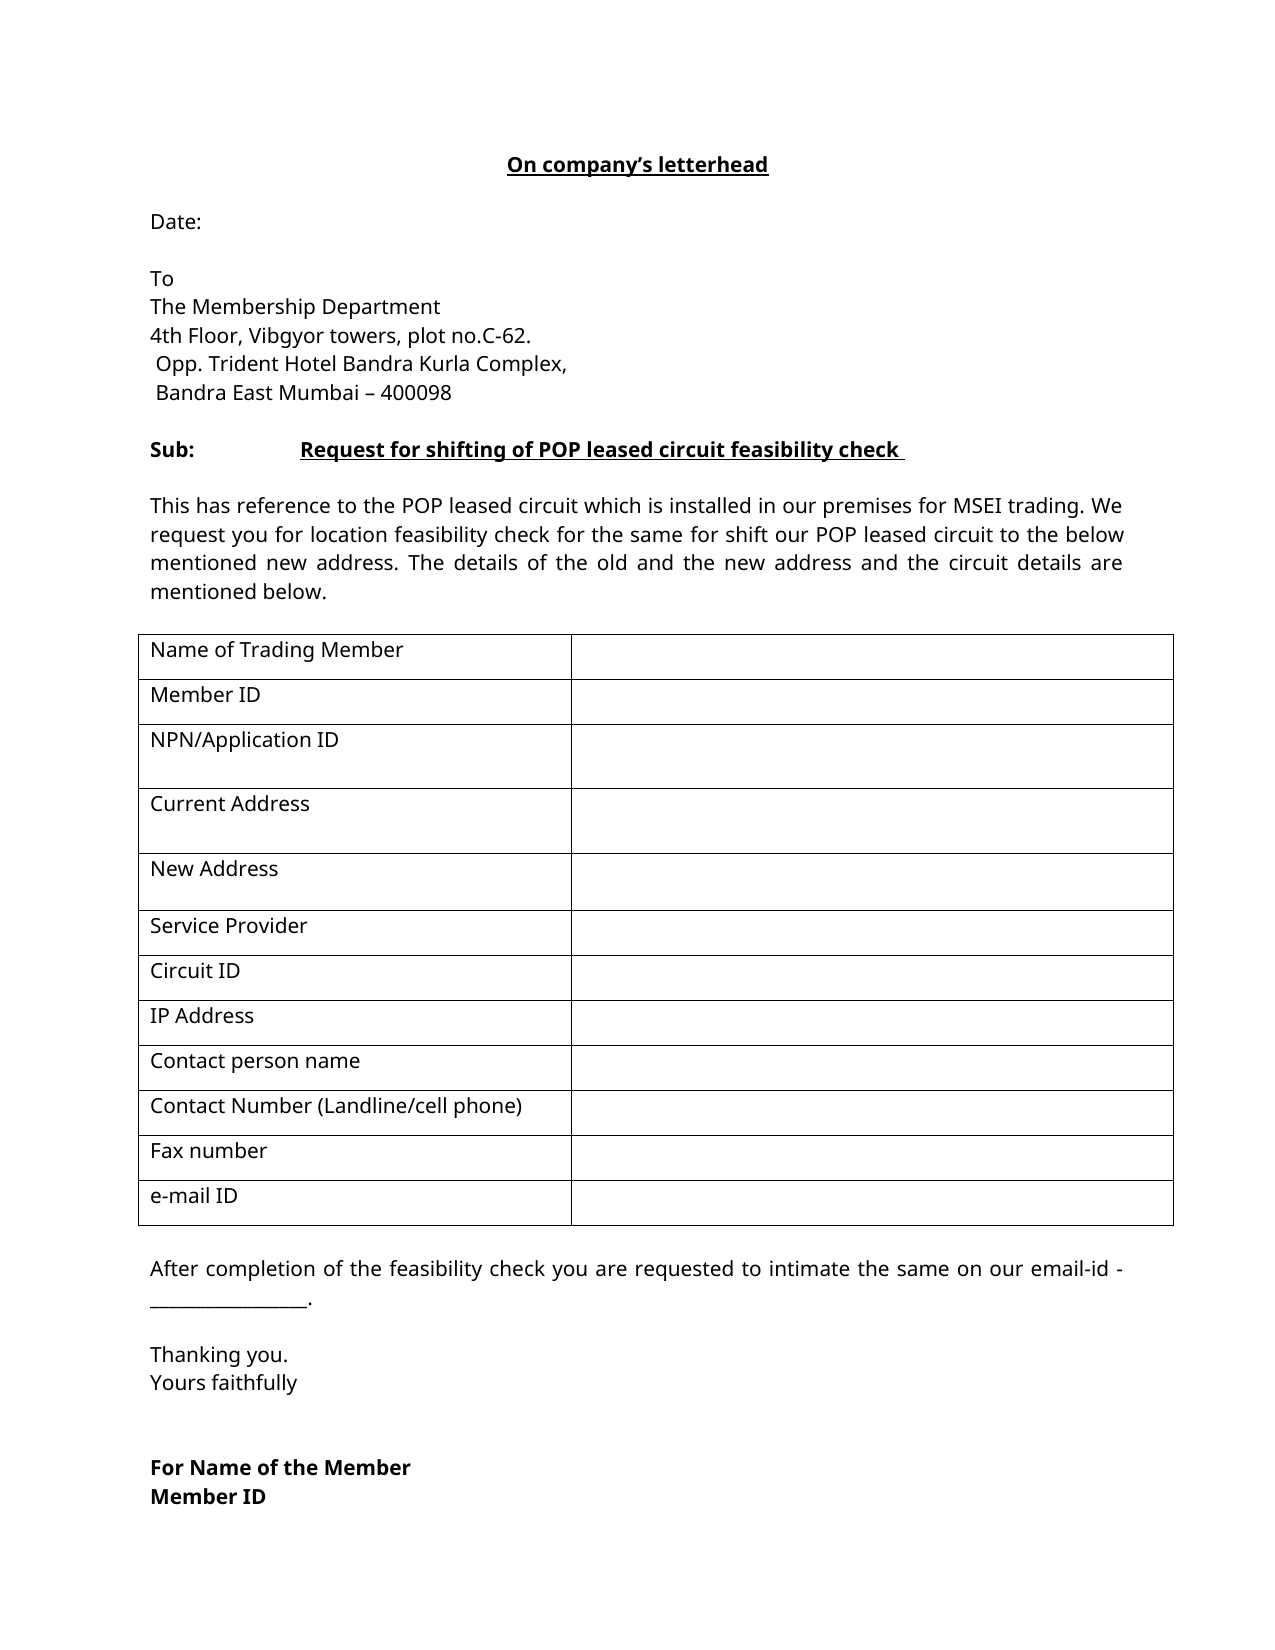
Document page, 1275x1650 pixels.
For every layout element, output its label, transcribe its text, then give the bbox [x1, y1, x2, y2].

text Opp. Trident Hotel Bandra Kurla Complex, [150, 349, 1125, 378]
table_cell [572, 1001, 1173, 1045]
table_cell IP Address [139, 1001, 571, 1045]
table_cell Member ID [139, 680, 571, 724]
text Thanking you. [150, 1340, 1125, 1368]
table_cell [572, 789, 1173, 853]
text This has reference to the POP leased circuit which is installed in our premises for MSEI trading. We request you for location feasibility check for the same for shift our POP leased circuit to the below mentioned new address. The details of the old and the new address and the circuit details are mentioned below. [150, 492, 1125, 605]
text On company’s letterhead [150, 150, 1125, 179]
table_cell e-mail ID [139, 1181, 571, 1225]
text Sub: Request for shifting of POP leased circuit feasibility check [150, 435, 1125, 463]
table_header [572, 635, 1173, 679]
table_cell [572, 956, 1173, 1000]
table_cell Fax number [139, 1136, 571, 1180]
table_cell Contact Number (Landline/cell phone) [139, 1091, 571, 1135]
table_cell [572, 911, 1173, 955]
text The Membership Department [150, 292, 1125, 321]
table_cell New Address [139, 854, 571, 910]
table_cell NPN/Application ID [139, 725, 571, 788]
text Yours faithfully [150, 1368, 1125, 1397]
text Date: [150, 207, 1125, 236]
table_header Name of Trading Member [139, 635, 571, 679]
text To [150, 264, 1125, 292]
text Bandra East Mumbai – 400098 [150, 378, 1125, 406]
text Member ID [150, 1482, 1125, 1510]
table_cell Service Provider [139, 911, 571, 955]
table_cell Circuit ID [139, 956, 571, 1000]
table_cell [572, 680, 1173, 724]
table_cell Contact person name [139, 1046, 571, 1090]
text After completion of the feasibility check you are requested to intimate the same on our email-id -_________________. [150, 1254, 1125, 1311]
table_cell [572, 725, 1173, 788]
table_cell [572, 1091, 1173, 1135]
text 4th Floor, Vibgyor towers, plot no.C-62. [150, 321, 1125, 349]
table_cell [572, 1181, 1173, 1225]
table_cell Current Address [139, 789, 571, 853]
table_cell [572, 1046, 1173, 1090]
text For Name of the Member [150, 1453, 1125, 1482]
table_cell [572, 1136, 1173, 1180]
table_cell [572, 854, 1173, 910]
